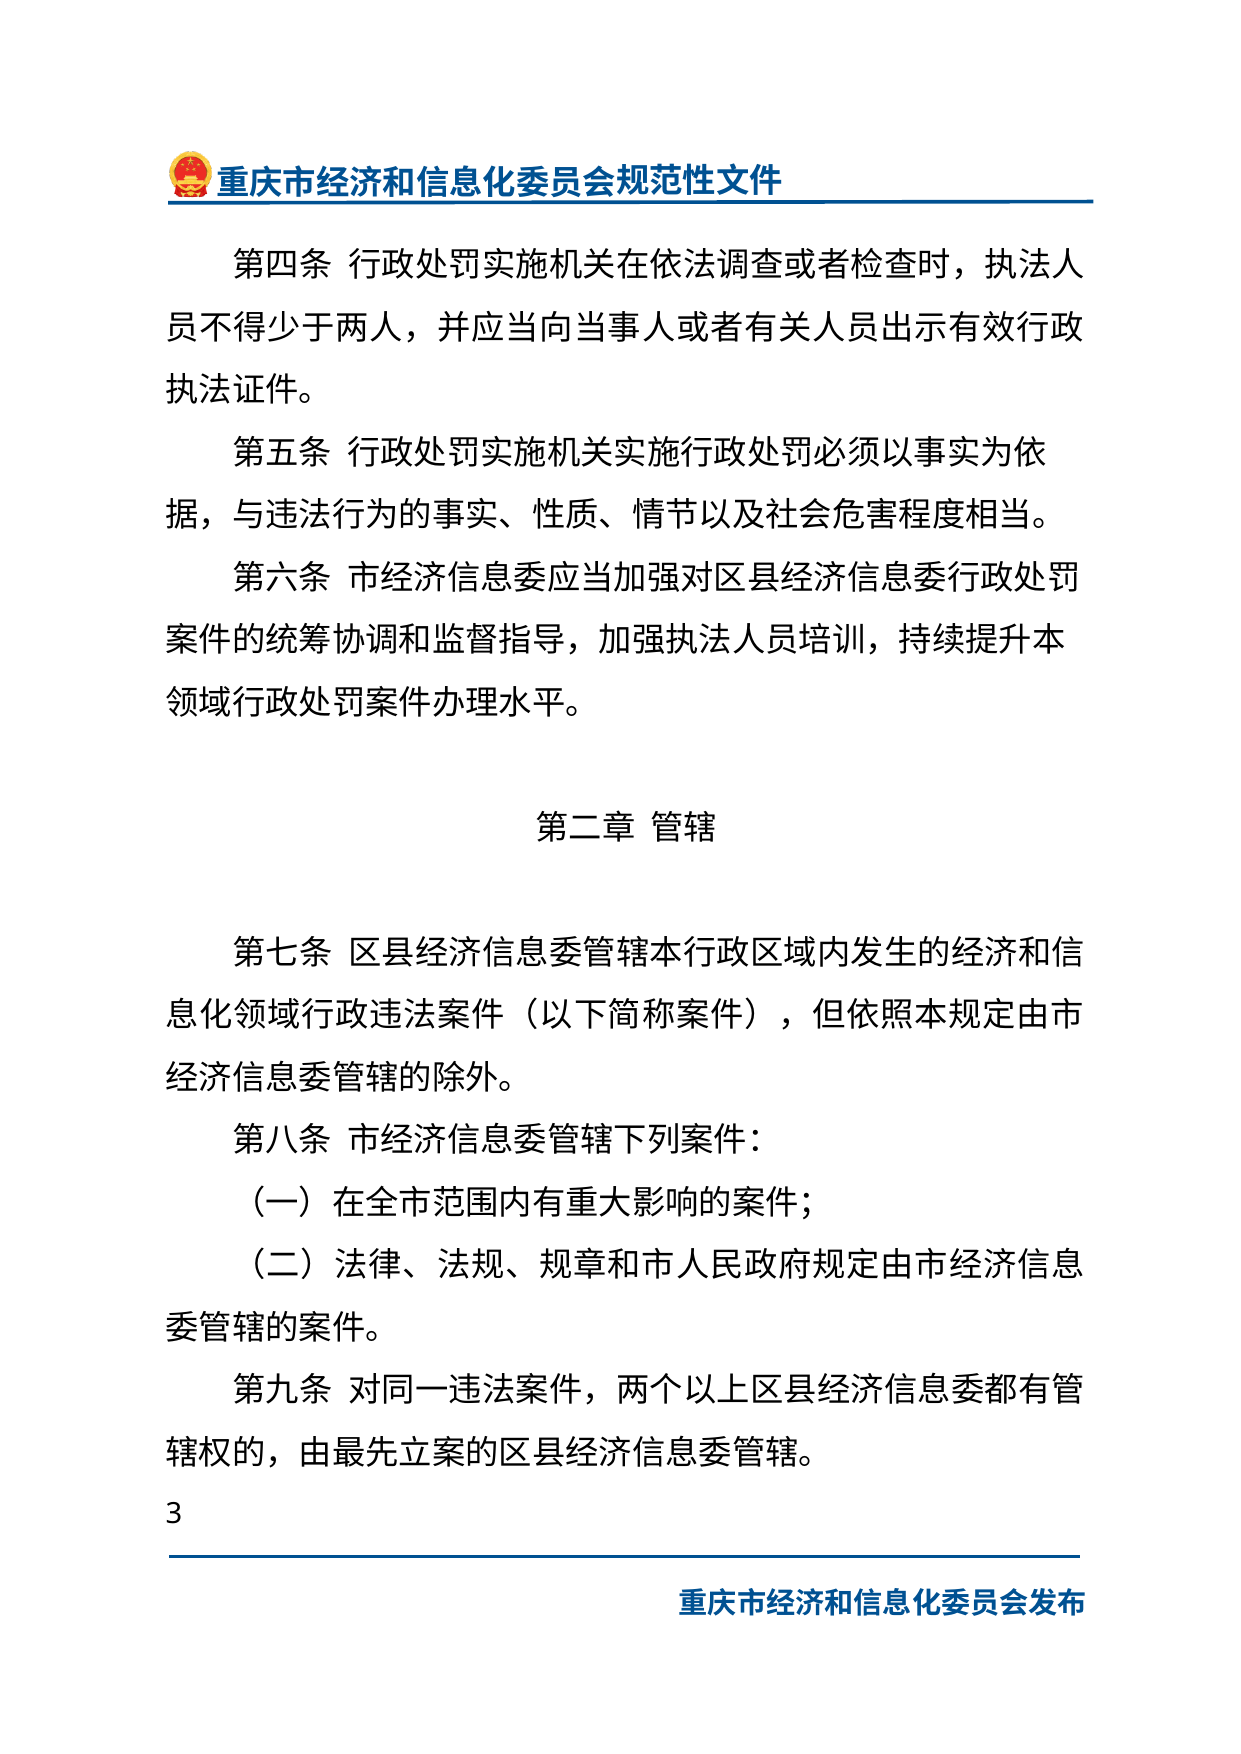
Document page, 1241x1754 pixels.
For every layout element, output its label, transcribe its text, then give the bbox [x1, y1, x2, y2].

text 第六条 市经济信息委应当加强对区县经济信息委行政处罚案件的统筹协调和监督指导，加强执法人员培训，持续提升本领域行政处罚案件办理水平。 [165, 539, 1087, 727]
text 第九条 对同一违法案件，两个以上区县经济信息委都有管辖权的，由最先立案的区县经济信息委管辖。 [165, 1352, 1087, 1477]
text 第二章 管辖 [165, 789, 1087, 852]
picture [165, 149, 216, 201]
text （一）在全市范围内有重大影响的案件； [165, 1164, 1087, 1227]
text 第七条 区县经济信息委管辖本行政区域内发生的经济和信息化领域行政违法案件（以下简称案件），但依照本规定由市经济信息委管辖的除外。 [165, 914, 1087, 1102]
text 第五条 行政处罚实施机关实施行政处罚必须以事实为依据，与违法行为的事实、性质、情节以及社会危害程度相当。 [165, 414, 1087, 539]
text 第八条 市经济信息委管辖下列案件： [165, 1102, 1087, 1164]
text 第四条 行政处罚实施机关在依法调查或者检查时，执法人员不得少于两人，并应当向当事人或者有关人员出示有效行政执法证件。 [165, 227, 1087, 414]
text （二）法律、法规、规章和市人民政府规定由市经济信息委管辖的案件。 [165, 1227, 1087, 1352]
